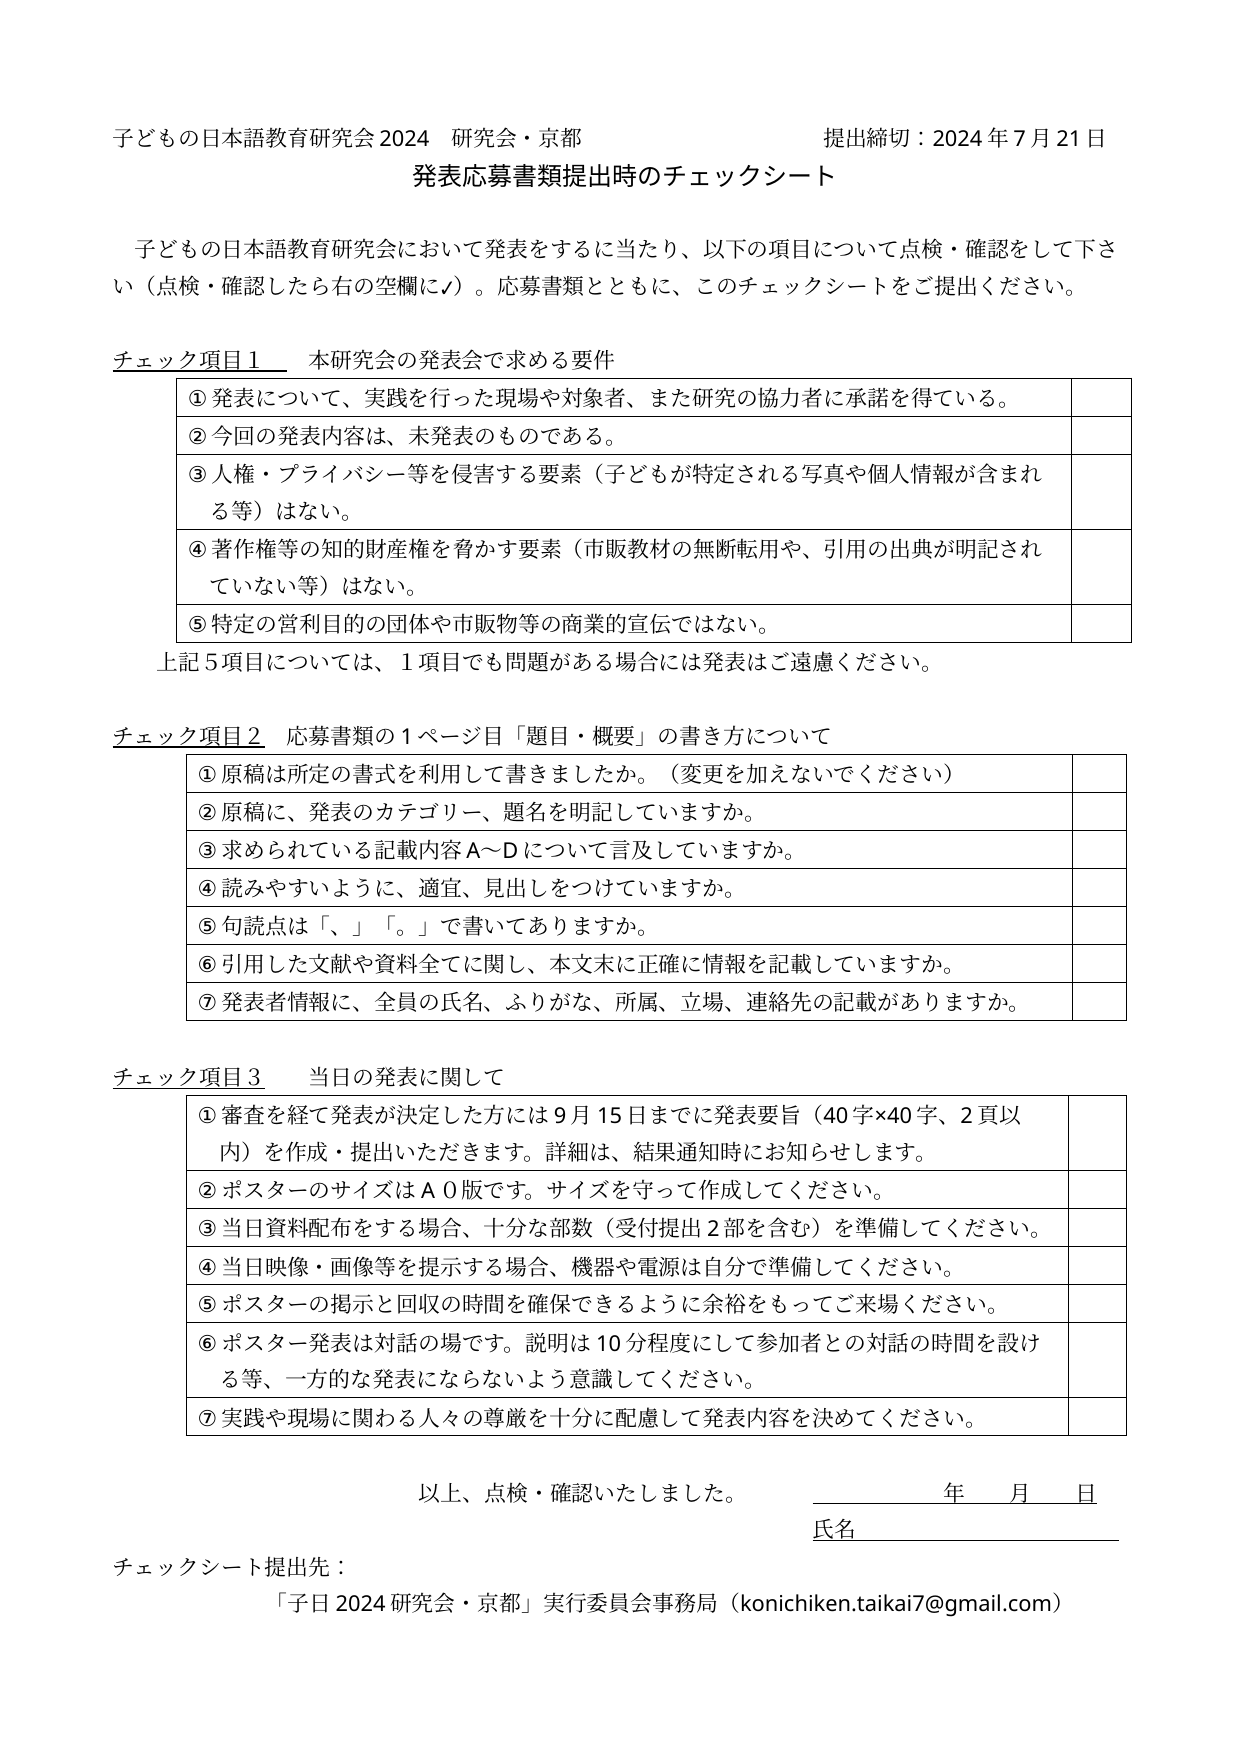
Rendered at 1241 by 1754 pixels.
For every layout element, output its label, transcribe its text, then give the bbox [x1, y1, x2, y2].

table_cell [1072, 455, 1131, 529]
text チェック項目２ 応募書類の1ページ目「題目・概要」の書き方について [112, 717, 1128, 754]
table_header [1073, 755, 1126, 792]
table_cell ⑤ポスターの掲示と回収の時間を確保できるように余裕をもってご来場ください。 [187, 1285, 1068, 1322]
text 以上、点検・確認いたしました。 年 月 日 [112, 1473, 1128, 1510]
text 子どもの日本語教育研究会において発表をするに当たり、以下の項目について点検・確認をして下さい（点検・確認したら右の空欄に✔）。応募書類とともに、このチェックシートをご提出ください。 [112, 230, 1128, 304]
table_cell ⑥ポスター発表は対話の場です。説明は10分程度にして参加者との対話の時間を設ける等、一方的な発表にならないよう意識してください。 [187, 1323, 1068, 1397]
table_cell [1073, 793, 1126, 830]
table_header ①発表について、実践を行った現場や対象者、また研究の協力者に承諾を得ている。 [177, 379, 1071, 416]
table_header [1069, 1096, 1126, 1170]
table_cell [1069, 1323, 1126, 1397]
table_header [1072, 379, 1131, 416]
table_cell ④当日映像・画像等を提示する場合、機器や電源は自分で準備してください。 [187, 1247, 1068, 1284]
table_cell ⑤句読点は「、」「。」で書いてありますか。 [187, 907, 1072, 944]
table_cell [1069, 1247, 1126, 1284]
table_cell [1073, 983, 1126, 1020]
text 上記５項目については、１項目でも問題がある場合には発表はご遠慮ください。 [134, 643, 1128, 680]
table_cell ③当日資料配布をする場合、十分な部数（受付提出2部を含む）を準備してください。 [187, 1209, 1068, 1246]
table_cell [1073, 869, 1126, 906]
table_cell ③人権・プライバシー等を侵害する要素（子どもが特定される写真や個人情報が含まれる等）はない。 [177, 455, 1071, 529]
table_header ①審査を経て発表が決定した方には9月15日までに発表要旨（40字×40字、2頁以内）を作成・提出いただきます。詳細は、結果通知時にお知らせします。 [187, 1096, 1068, 1170]
text チェック項目３ 当日の発表に関して [112, 1058, 1128, 1095]
table_cell [1069, 1171, 1126, 1208]
text 発表応募書類提出時のチェックシート [112, 156, 1128, 193]
table_cell [1072, 417, 1131, 454]
table_cell [1069, 1285, 1126, 1322]
table_cell ②今回の発表内容は、未発表のものである。 [177, 417, 1071, 454]
table_cell [1073, 831, 1126, 868]
text 氏名 [112, 1510, 1128, 1547]
text 子どもの日本語教育研究会2024 研究会・京都 提出締切：2024年7月21日 [112, 119, 1128, 156]
table_cell ⑦実践や現場に関わる人々の尊厳を十分に配慮して発表内容を決めてください。 [187, 1398, 1068, 1435]
table_cell [1072, 605, 1131, 642]
text チェックシート提出先： [112, 1547, 1128, 1584]
table_cell [1069, 1398, 1126, 1435]
table_cell ⑥引用した文献や資料全てに関し、本文末に正確に情報を記載していますか。 [187, 945, 1072, 982]
table_cell ④著作権等の知的財産権を脅かす要素（市販教材の無断転用や、引用の出典が明記されていない等）はない。 [177, 530, 1071, 604]
table_cell ②原稿に、発表のカテゴリー、題名を明記していますか。 [187, 793, 1072, 830]
table_cell [1069, 1209, 1126, 1246]
table_cell ⑦発表者情報に、全員の氏名、ふりがな、所属、立場、連絡先の記載がありますか。 [187, 983, 1072, 1020]
table_cell ③求められている記載内容A～Dについて言及していますか。 [187, 831, 1072, 868]
table_cell ②ポスターのサイズはA０版です。サイズを守って作成してください。 [187, 1171, 1068, 1208]
table_cell [1073, 907, 1126, 944]
table_cell [1072, 530, 1131, 604]
table_cell [1073, 945, 1126, 982]
table_header ①原稿は所定の書式を利用して書きましたか。（変更を加えないでください） [187, 755, 1072, 792]
table_cell ④読みやすいように、適宜、見出しをつけていますか。 [187, 869, 1072, 906]
table_cell ⑤特定の営利目的の団体や市販物等の商業的宣伝ではない。 [177, 605, 1071, 642]
text 「子日2024研究会・京都」実行委員会事務局（konichiken.taikai7@gmail.com） [112, 1584, 1128, 1621]
text チェック項目１ 本研究会の発表会で求める要件 [112, 341, 1128, 378]
